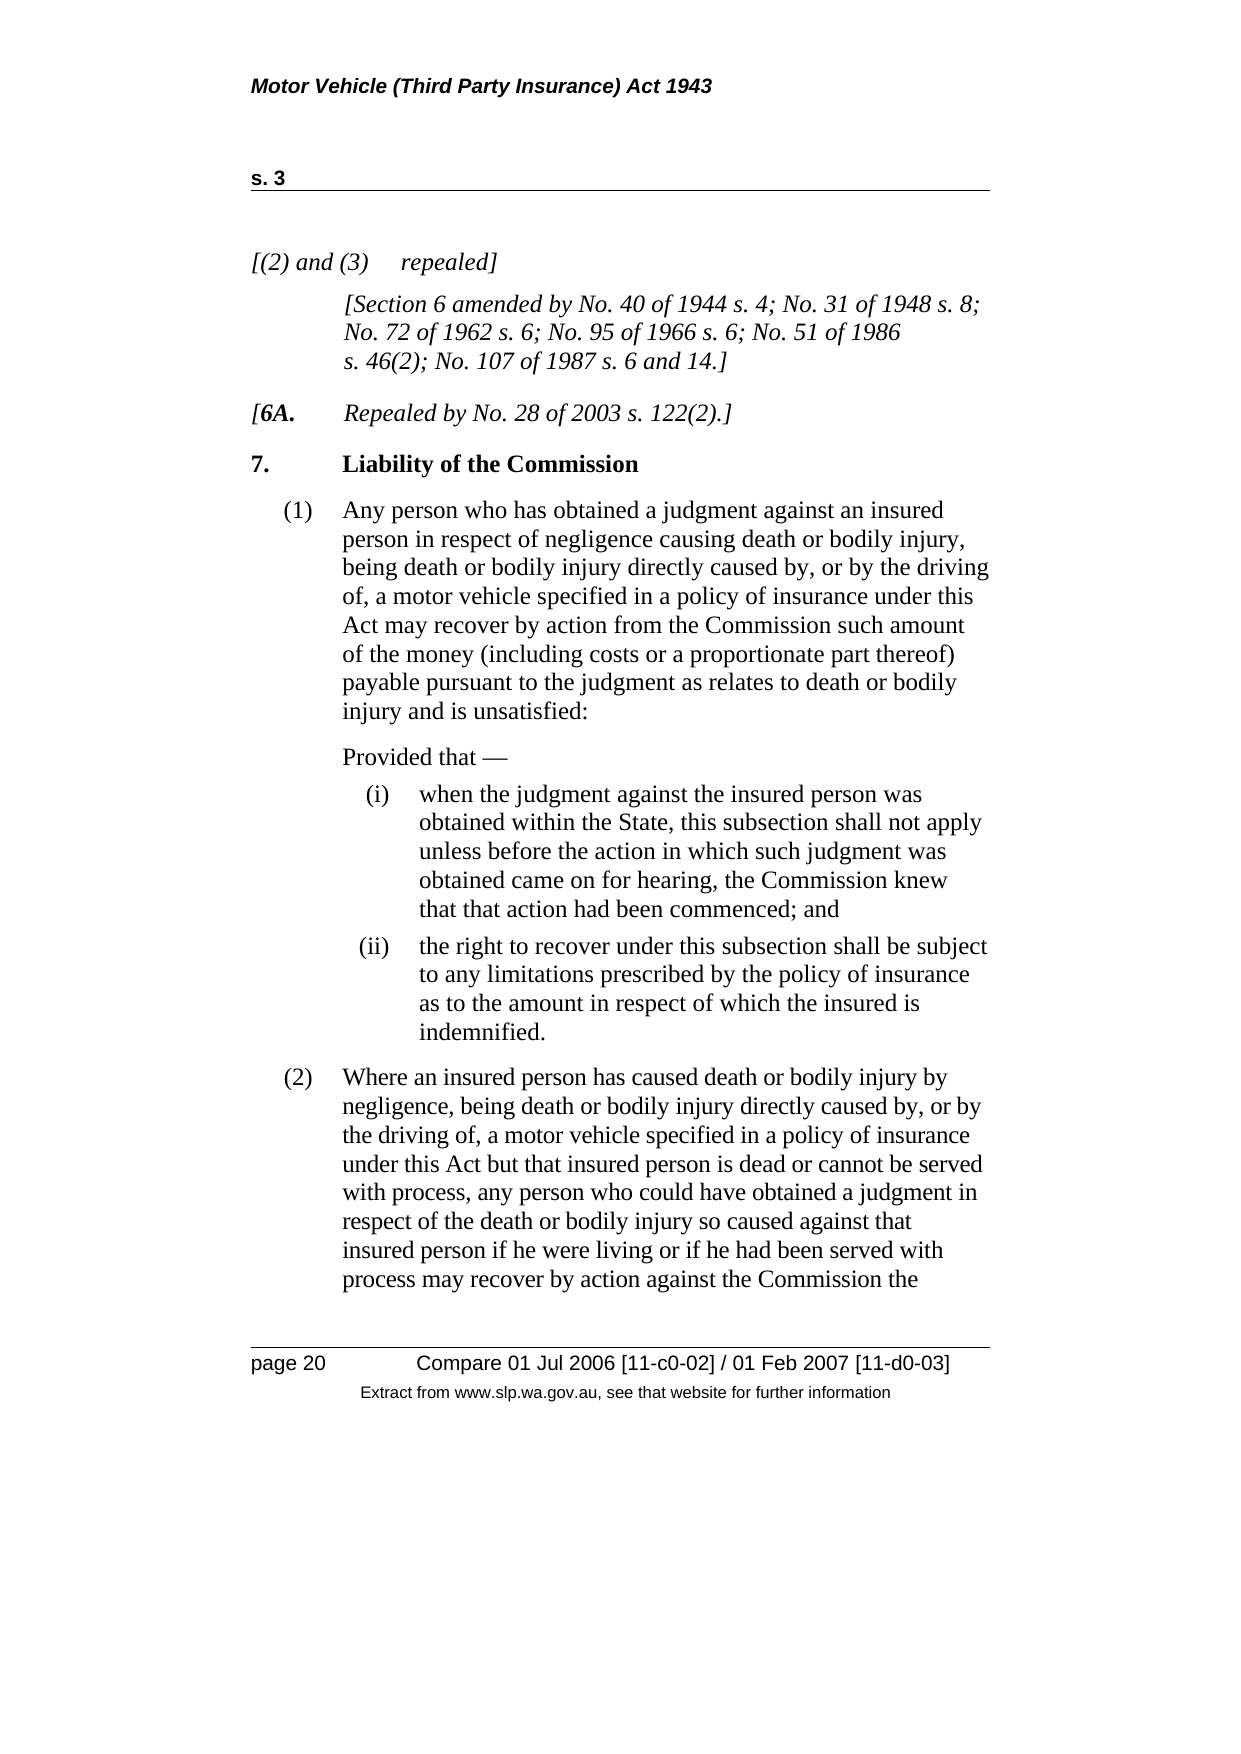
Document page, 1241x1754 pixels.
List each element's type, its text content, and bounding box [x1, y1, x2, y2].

text Provided that — [251, 742, 990, 770]
text [Section 6 amended by No. 40 of 1944 s. 4; No. 31 of 1948 s. 8; No. 72 of 1962 s. 6; No. 95 of 1966 s. 6; No. 51 of 1986 s. 46(2); No. 107 of 1987 s. 6 and 14.] [251, 289, 990, 375]
text [6A. Repealed by No. 28 of 2003 s. 122(2).] [251, 398, 990, 427]
subtitle 7. Liability of the Commission [251, 449, 990, 478]
text [(2) and (3) repealed] [251, 247, 990, 276]
text (1) Any person who has obtained a judgment against an insured person in respect of negligence causing death or bodily injury, being death or bodily injury directly caused by, or by the driving of, a motor vehicle specified in a policy of insurance under this Act may recover by action from the Commission such amount of the money (including costs or a proportionate part thereof) payable pursuant to the judgment as relates to death or bodily injury and is unsatisfied: [251, 495, 990, 725]
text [251, 1062, 990, 1292]
text (ii) the right to recover under this subsection shall be subject to any limitations prescribed by the policy of insurance as to the amount in respect of which the insured is indemnified. [251, 931, 990, 1046]
text (i) when the judgment against the insured person was obtained within the State, this subsection shall not apply unless before the action in which such judgment was obtained came on for hearing, the Commission knew that that action had been commenced; and [251, 779, 990, 922]
